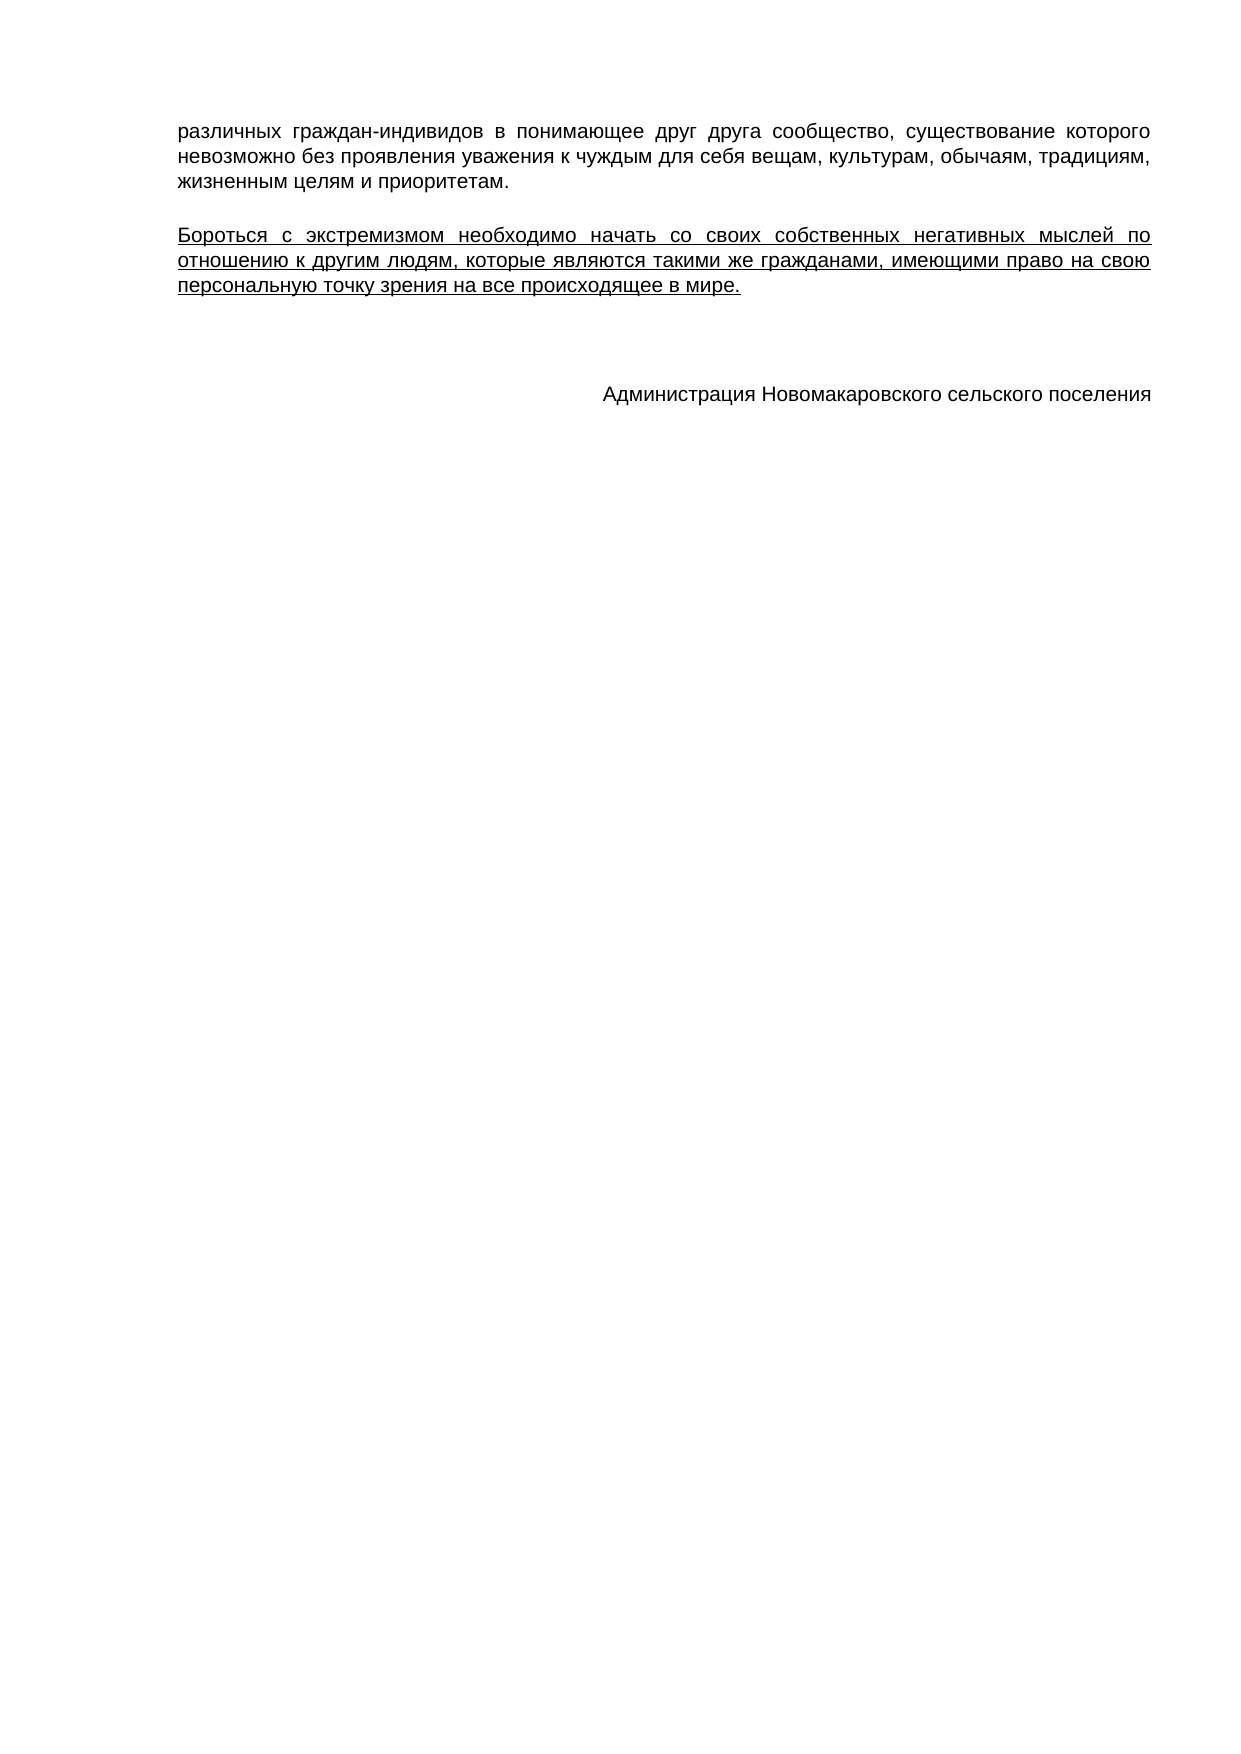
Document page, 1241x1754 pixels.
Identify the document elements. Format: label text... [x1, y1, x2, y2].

text Бороться с экстремизмом необходимо начать со своих собственных негативных мыслей по отношению к другим людям, которые являются такими же гражданами, имеющими право на свою персональную точку зрения на все происходящее в мире. [177, 222, 1152, 244]
text Бороться с экстремизмом необходимо начать со своих собственных негативных мыслей по отношению к другим людям, которые являются такими же гражданами, имеющими право на свою персональную точку зрения на все происходящее в мире. [177, 245, 1152, 297]
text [177, 118, 1152, 193]
text Администрация Новомакаровского сельского поселения [177, 381, 1152, 406]
